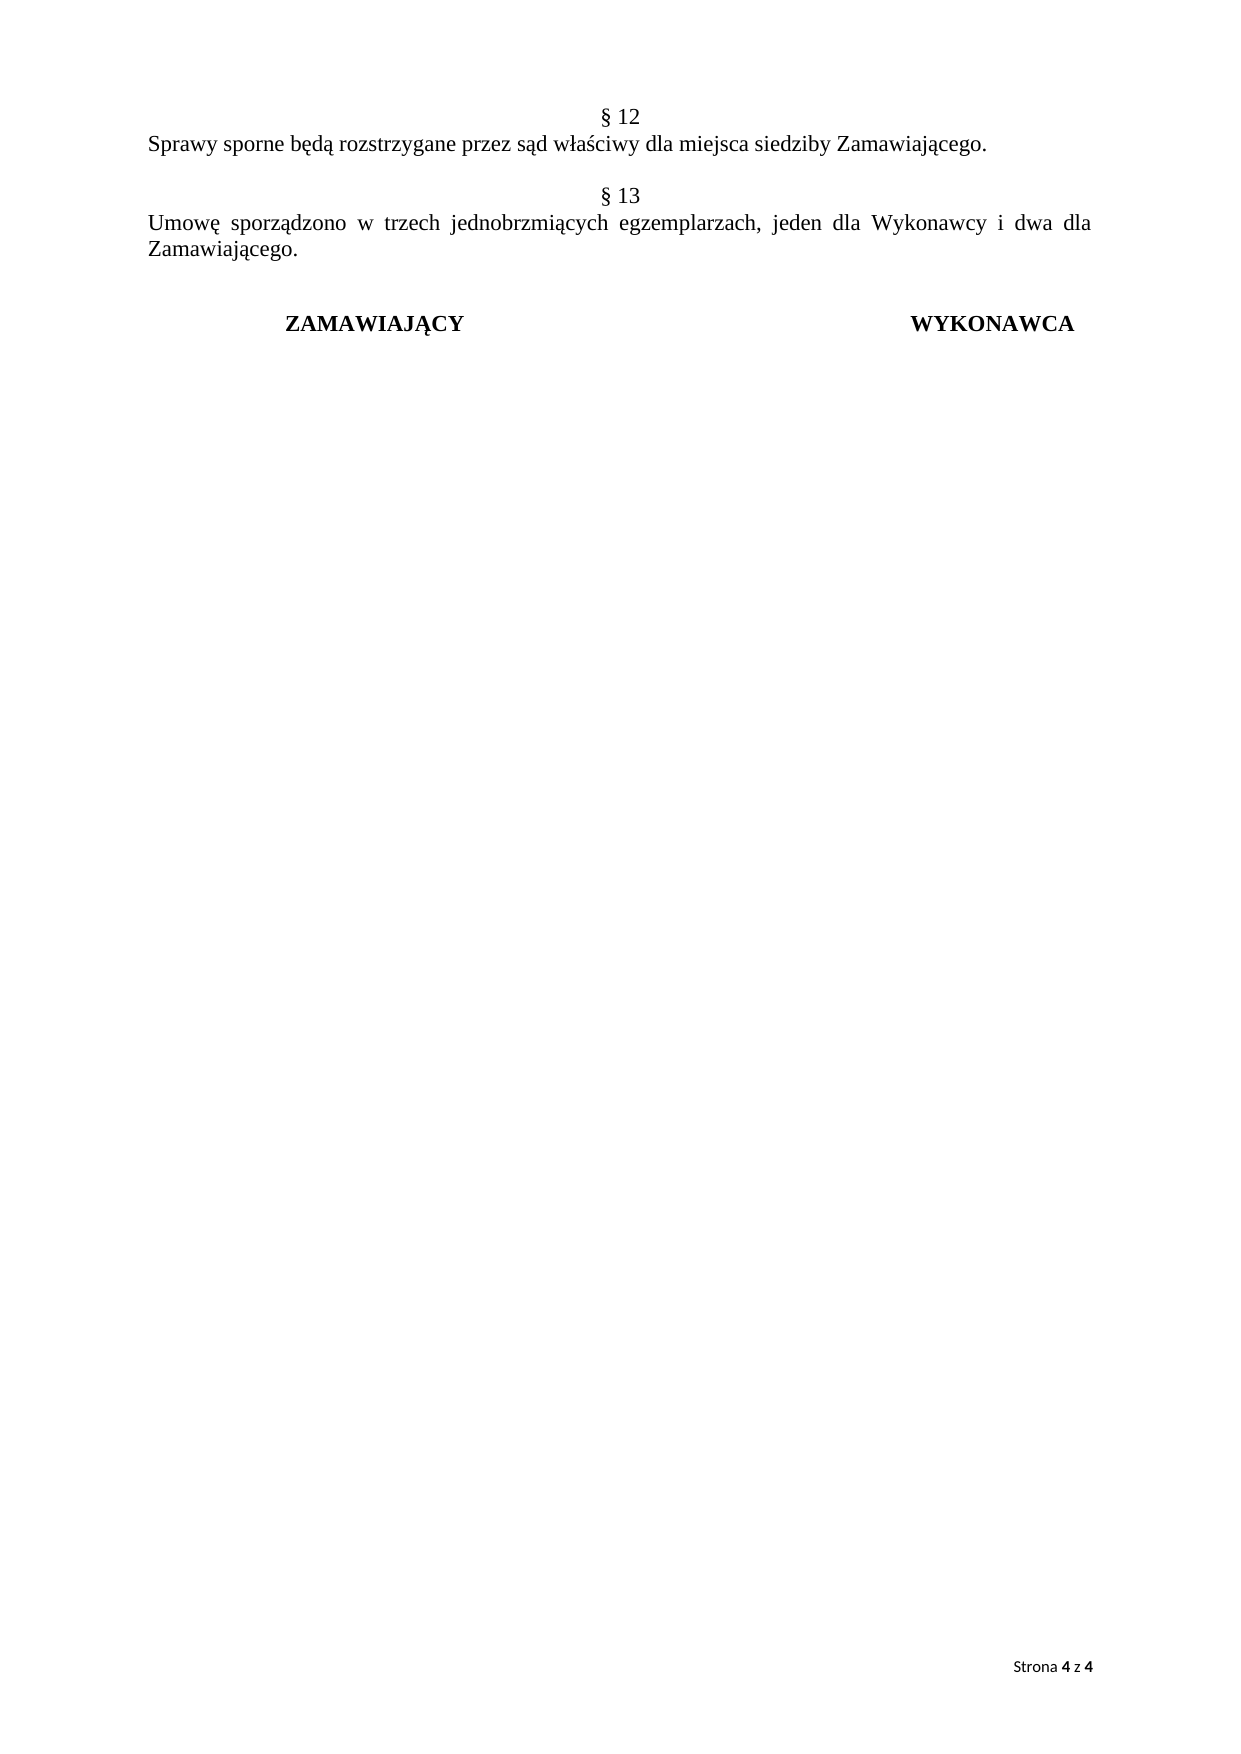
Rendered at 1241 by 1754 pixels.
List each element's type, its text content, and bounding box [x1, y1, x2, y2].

text Sprawy sporne będą rozstrzygane przez sąd właściwy dla miejsca siedziby Zamawiającego. [148, 130, 1093, 156]
text ZAMAWIAJĄCY WYKONAWCA [148, 310, 1093, 337]
text § 12 [148, 103, 1093, 130]
text § 13 [148, 182, 1093, 209]
text Umowę sporządzono w trzech jednobrzmiących egzemplarzach, jeden dla Wykonawcy i dwa dla Zamawiającego. [148, 209, 1093, 262]
